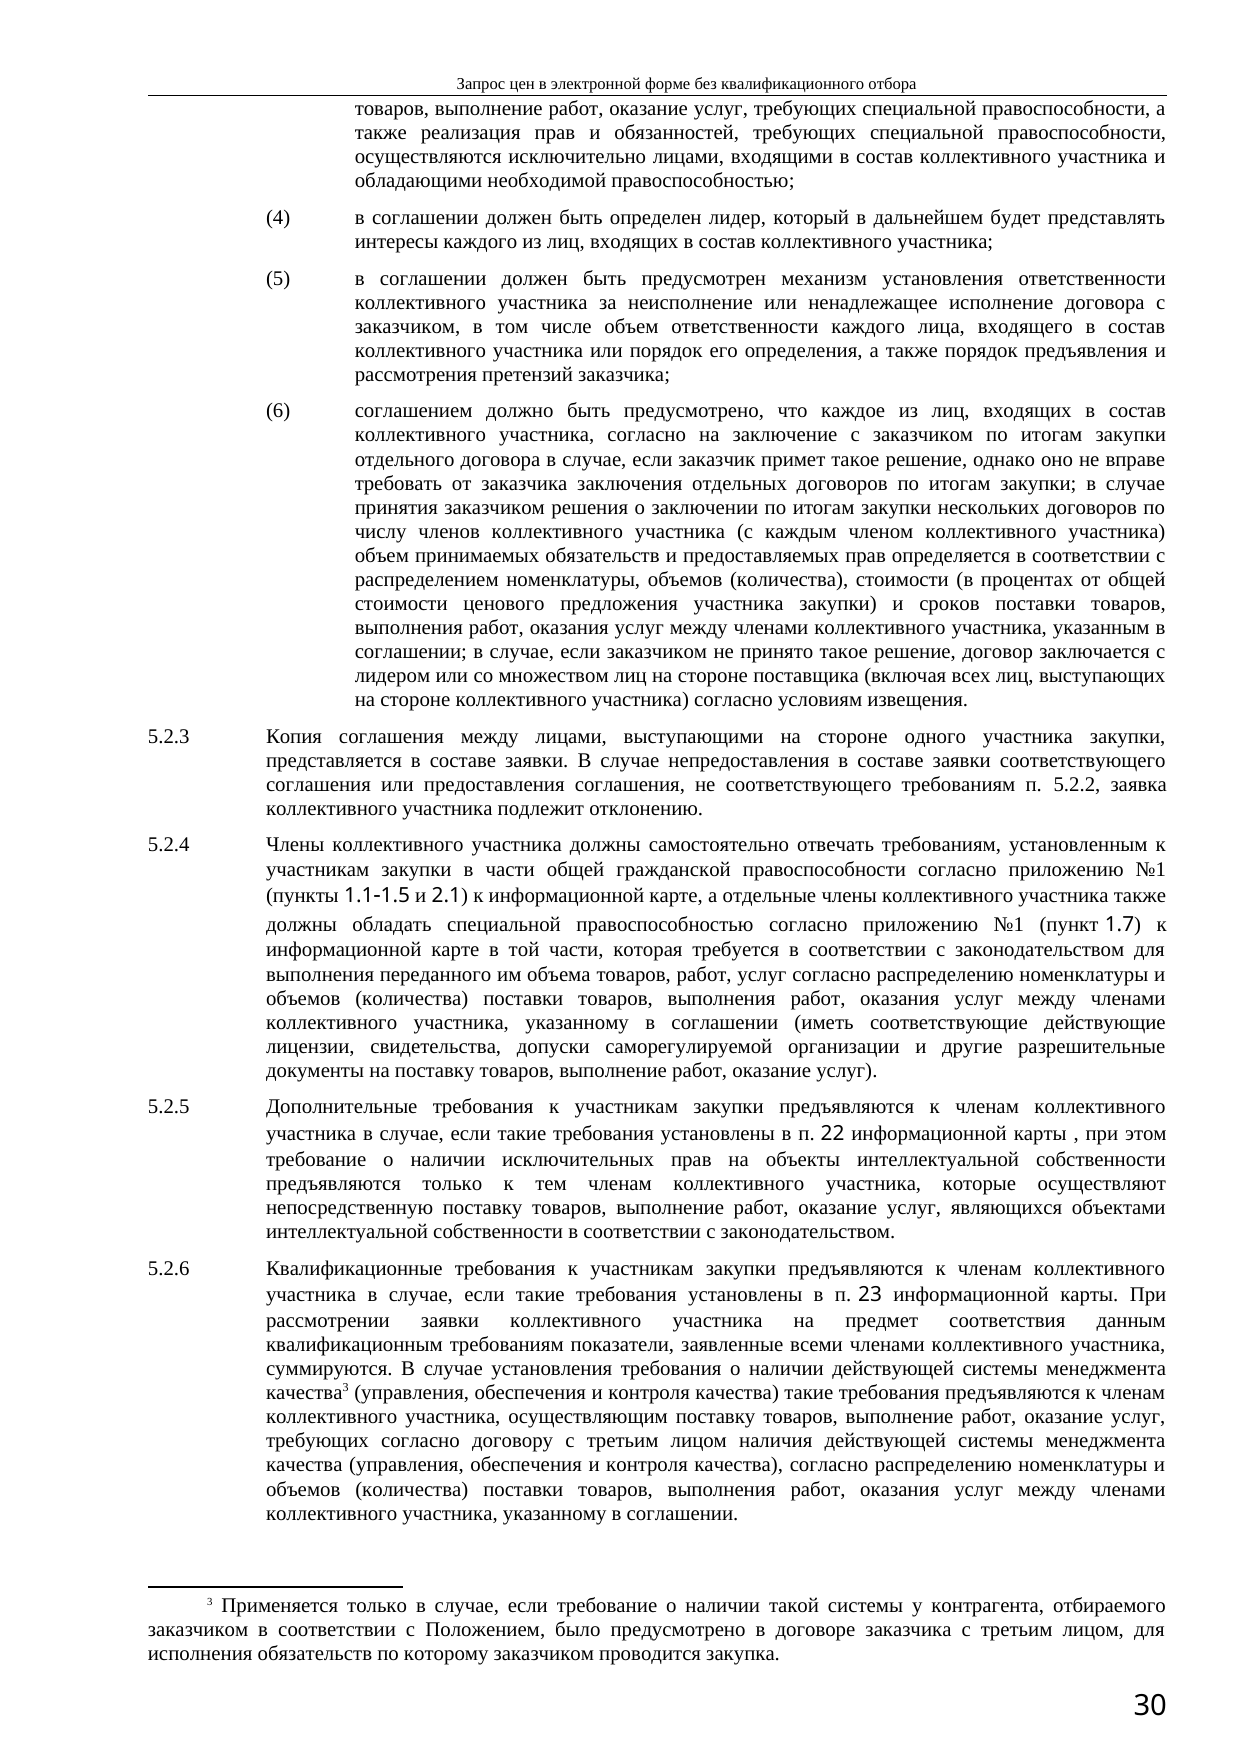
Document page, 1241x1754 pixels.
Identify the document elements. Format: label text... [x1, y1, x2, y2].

text Копия соглашения между лицами, выступающими на стороне одного участника закупки, представляется в составе заявки. В случае непредоставления в составе заявки соответствующего соглашения или предоставления соглашения, не соответствующего требованиям п. 5.2.2, заявка коллективного участника подлежит отклонению. [148, 724, 1167, 820]
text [266, 96, 1167, 192]
text соглашением должно быть предусмотрено, что каждое из лиц, входящих в состав коллективного участника, согласно на заключение с заказчиком по итогам закупки отдельного договора в случае, если заказчик примет такое решение, однако оно не вправе требовать от заказчика заключения отдельных договоров по итогам закупки; в случае принятия заказчиком решения о заключении по итогам закупки нескольких договоров по числу членов коллективного участника (с каждым членом коллективного участника) объем принимаемых обязательств и предоставляемых прав определяется в соответствии с распределением номенклатуры, объемов (количества), стоимости (в процентах от общей стоимости ценового предложения участника закупки) и сроков поставки товаров, выполнения работ, оказания услуг между членами коллективного участника, указанным в соглашении; в случае, если заказчиком не принято такое решение, договор заключается с лидером или со множеством лиц на стороне поставщика (включая всех лиц, выступающих на стороне коллективного участника) согласно условиям извещения. [266, 398, 1167, 711]
text Дополнительные требования к участникам закупки предъявляются к членам коллективного участника в случае, если такие требования установлены в п. 16 информационной карты , при этом требование о наличии исключительных прав на объекты интеллектуальной собственности предъявляются только к тем членам коллективного участника, которые осуществляют непосредственную поставку товаров, выполнение работ, оказание услуг, являющихся объектами интеллектуальной собственности в соответствии с законодательством. [148, 1094, 1167, 1243]
text в соглашении должен быть определен лидер, который в дальнейшем будет представлять интересы каждого из лиц, входящих в состав коллективного участника; [266, 205, 1167, 253]
text в соглашении должен быть предусмотрен механизм установления ответственности коллективного участника за неисполнение или ненадлежащее исполнение договора с заказчиком, в том числе объем ответственности каждого лица, входящего в состав коллективного участника или порядок его определения, а также порядок предъявления и рассмотрения претензий заказчика; [266, 266, 1167, 386]
text Квалификационные требования к участникам закупки предъявляются к членам коллективного участника в случае, если такие требования установлены в п. 17 информационной карты. При рассмотрении заявки коллективного участника на предмет соответствия данным квалификационным требованиям показатели, заявленные всеми членами коллективного участника, суммируются. В случае установления требования о наличии действующей системы менеджмента качества (управления, обеспечения и контроля качества) такие требования предъявляются к членам коллективного участника, осуществляющим поставку товаров, выполнение работ, оказание услуг, требующих согласно договору с третьим лицом наличия действующей системы менеджмента качества (управления, обеспечения и контроля качества), согласно распределению номенклатуры и объемов (количества) поставки товаров, выполнения работ, оказания услуг между членами коллективного участника, указанному в соглашении. [148, 1256, 1167, 1524]
text Члены коллективного участника должны самостоятельно отвечать требованиям, установленным к участникам закупки в части общей гражданской правоспособности согласно приложению №1 (пункты 1.11.5 и 2.1) к информационной карте, а отдельные члены коллективного участника также должны обладать специальной правоспособностью согласно приложению №1 (пункт 1.7) к информационной карте в той части, которая требуется в соответствии с законодательством для выполнения переданного им объема товаров, работ, услуг согласно распределению номенклатуры и объемов (количества) поставки товаров, выполнения работ, оказания услуг между членами коллективного участника, указанному в соглашении (иметь соответствующие действующие лицензии, свидетельства, допуски саморегулируемой организации и другие разрешительные документы на поставку товаров, выполнение работ, оказание услуг). [148, 832, 1167, 1082]
